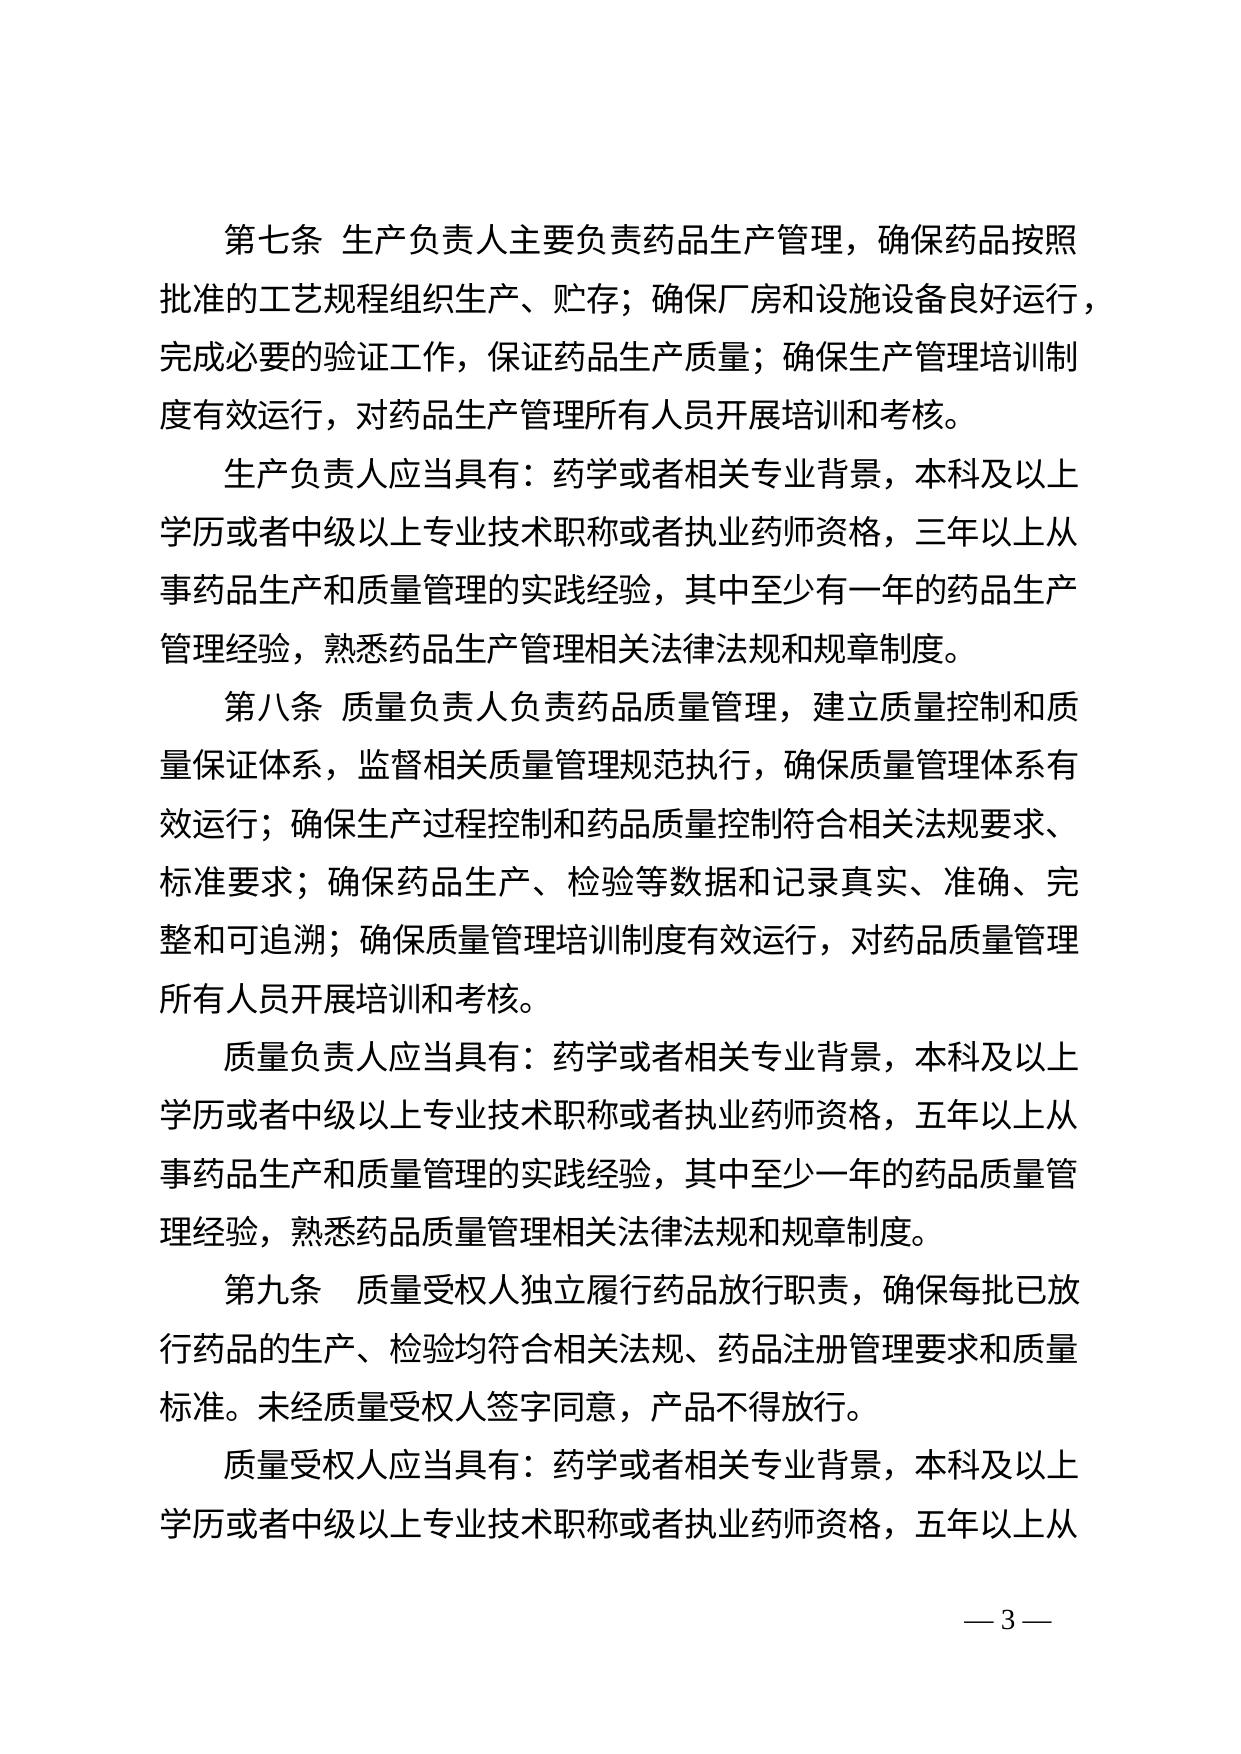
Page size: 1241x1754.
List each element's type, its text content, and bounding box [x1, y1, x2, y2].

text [159, 1431, 1081, 1548]
text 第七条 生产负责人主要负责药品生产管理，确保药品按照批准的工艺规程组织生产、贮存；确保厂房和设施设备良好运行，完成必要的验证工作，保证药品生产质量；确保生产管理培训制度有效运行，对药品生产管理所有人员开展培训和考核。 [159, 206, 1081, 439]
text 第八条 质量负责人负责药品质量管理，建立质量控制和质量保证体系，监督相关质量管理规范执行，确保质量管理体系有效运行；确保生产过程控制和药品质量控制符合相关法规要求、标准要求；确保药品生产、检验等数据和记录真实、准确、完整和可追溯；确保质量管理培训制度有效运行，对药品质量管理所有人员开展培训和考核。 [159, 673, 1081, 1023]
text 第九条 质量受权人独立履行药品放行职责，确保每批已放行药品的生产、检验均符合相关法规、药品注册管理要求和质量标准。未经质量受权人签字同意，产品不得放行。 [159, 1256, 1081, 1431]
text 质量负责人应当具有：药学或者相关专业背景，本科及以上学历或者中级以上专业技术职称或者执业药师资格，五年以上从事药品生产和质量管理的实践经验，其中至少一年的药品质量管理经验，熟悉药品质量管理相关法律法规和规章制度。 [159, 1023, 1081, 1256]
text 生产负责人应当具有：药学或者相关专业背景，本科及以上学历或者中级以上专业技术职称或者执业药师资格，三年以上从事药品生产和质量管理的实践经验，其中至少有一年的药品生产管理经验，熟悉药品生产管理相关法律法规和规章制度。 [159, 439, 1081, 673]
